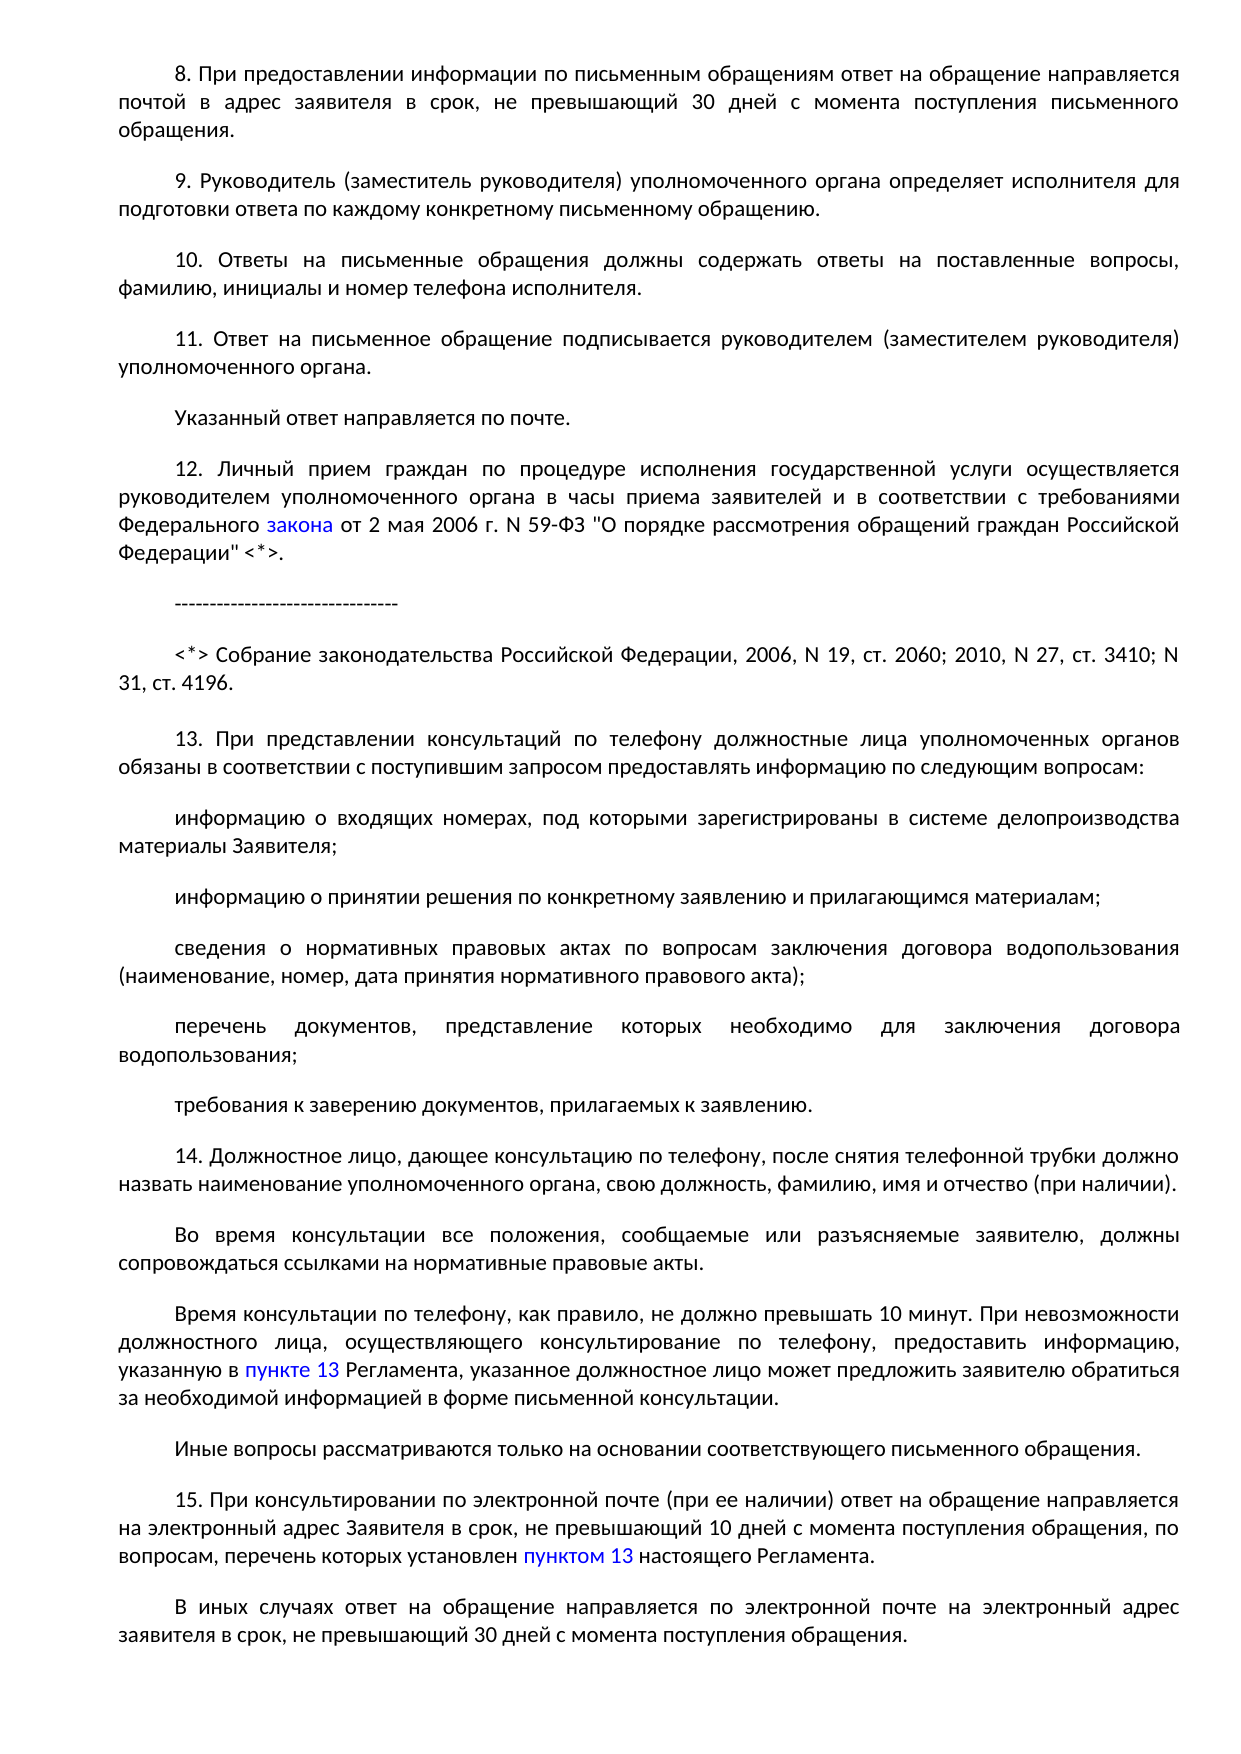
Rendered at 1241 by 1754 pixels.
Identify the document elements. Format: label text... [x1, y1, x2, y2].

text информацию о принятии решения по конкретному заявлению и прилагающимся материалам; [118, 882, 1181, 910]
text 15. При консультировании по электронной почте (при ее наличии) ответ на обращение направляется на электронный адрес Заявителя в срок, не превышающий 10 дней с момента поступления обращения, по вопросам, перечень которых установлен пунктом 13 настоящего Регламента. [118, 1485, 1181, 1569]
text перечень документов, представление которых необходимо для заключения договора водопользования; [118, 1012, 1181, 1068]
text требования к заверению документов, прилагаемых к заявлению. [118, 1091, 1181, 1119]
text 11. Ответ на письменное обращение подписывается руководителем (заместителем руководителя) уполномоченного органа. [118, 324, 1181, 380]
text 8. При предоставлении информации по письменным обращениям ответ на обращение направляется почтой в адрес заявителя в срок, не превышающий 30 дней с момента поступления письменного обращения. [118, 59, 1181, 143]
text 10. Ответы на письменные обращения должны содержать ответы на поставленные вопросы, фамилию, инициалы и номер телефона исполнителя. [118, 245, 1181, 301]
text 13. При представлении консультаций по телефону должностные лица уполномоченных органов обязаны в соответствии с поступившим запросом предоставлять информацию по следующим вопросам: [118, 724, 1181, 780]
text 12. Личный прием граждан по процедуре исполнения государственной услуги осуществляется руководителем уполномоченного органа в часы приема заявителей и в соответствии с требованиями Федерального закона от 2 мая 2006 г. N 59-ФЗ "О порядке рассмотрения обращений граждан Российской Федерации" <*>. [118, 454, 1181, 566]
text Указанный ответ направляется по почте. [118, 403, 1181, 431]
text Во время консультации все положения, сообщаемые или разъясняемые заявителю, должны сопровождаться ссылками на нормативные правовые акты. [118, 1221, 1181, 1277]
text информацию о входящих номерах, под которыми зарегистрированы в системе делопроизводства материалы Заявителя; [118, 803, 1181, 859]
text В иных случаях ответ на обращение направляется по электронной почте на электронный адрес заявителя в срок, не превышающий 30 дней с момента поступления обращения. [118, 1592, 1181, 1648]
text 14. Должностное лицо, дающее консультацию по телефону, после снятия телефонной трубки должно назвать наименование уполномоченного органа, свою должность, фамилию, имя и отчество (при наличии). [118, 1142, 1181, 1198]
text <*> Собрание законодательства Российской Федерации, 2006, N 19, ст. 2060; 2010, N 27, ст. 3410; N 31, ст. 4196. [118, 640, 1181, 696]
text сведения о нормативных правовых актах по вопросам заключения договора водопользования (наименование, номер, дата принятия нормативного правового акта); [118, 933, 1181, 989]
text Иные вопросы рассматриваются только на основании соответствующего письменного обращения. [118, 1434, 1181, 1462]
text 9. Руководитель (заместитель руководителя) уполномоченного органа определяет исполнителя для подготовки ответа по каждому конкретному письменному обращению. [118, 166, 1181, 222]
text -------------------------------- [118, 589, 1181, 617]
text Время консультации по телефону, как правило, не должно превышать 10 минут. При невозможности должностного лица, осуществляющего консультирование по телефону, предоставить информацию, указанную в пункте 13 Регламента, указанное должностное лицо может предложить заявителю обратиться за необходимой информацией в форме письменной консультации. [118, 1299, 1181, 1412]
